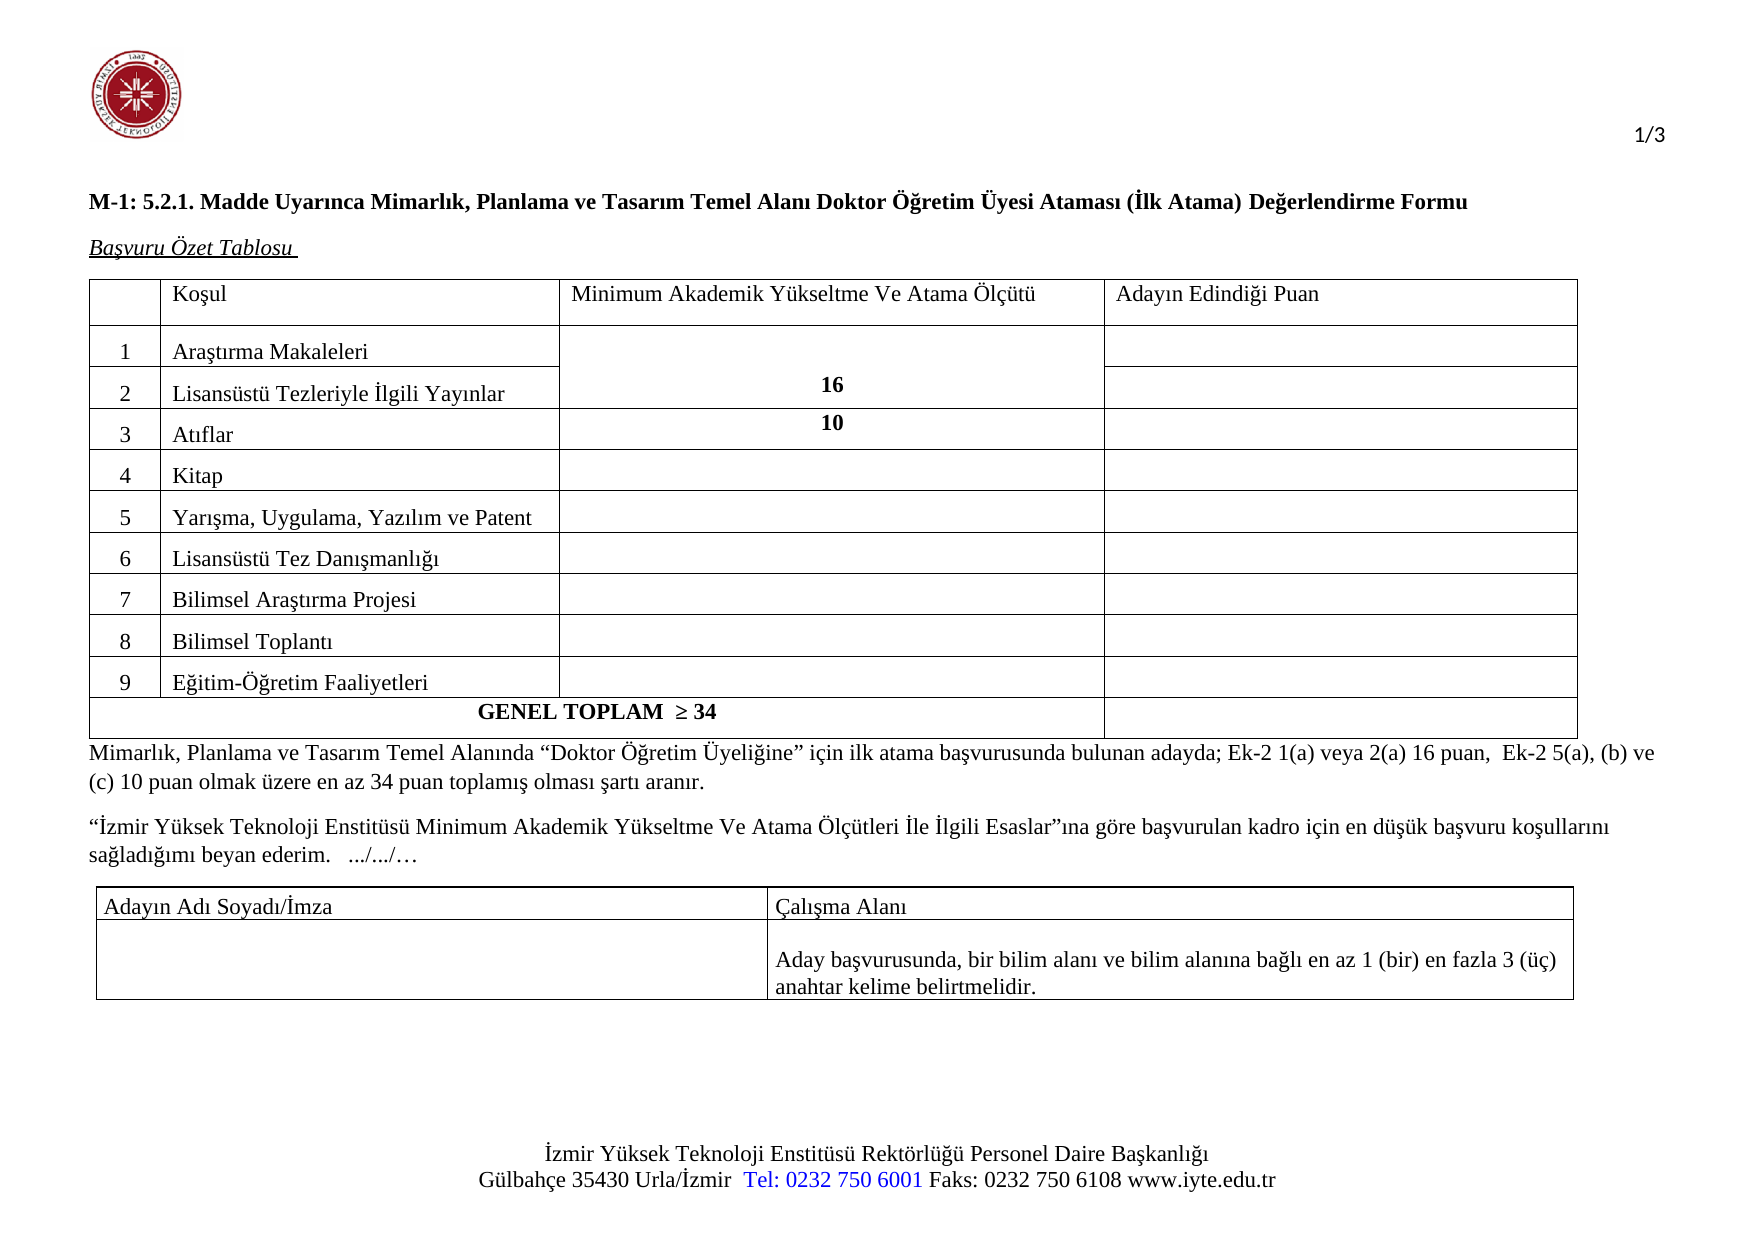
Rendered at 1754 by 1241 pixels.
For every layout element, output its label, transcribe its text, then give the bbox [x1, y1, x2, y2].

table_cell Yarışma, Uygulama, Yazılım ve Patent [161, 491, 559, 532]
table_cell [1105, 574, 1577, 614]
table_cell Lisansüstü Tezleriyle İlgili Yayınlar [161, 367, 559, 407]
table_cell Aday başvurusunda, bir bilim alanı ve bilim alanına bağlı en az 1 (bir) en fazla 3 (üç) anahtar kelime belirtmelidir. [768, 920, 1573, 999]
table_cell 10 [560, 409, 1104, 449]
text “İzmir Yüksek Teknoloji Enstitüsü Minimum Akademik Yükseltme Ve Atama Ölçütleri İle İlgili Esaslar”ına göre başvurulan kadro için en düşük başvuru koşullarını sağladığımı beyan ederim. .../.../… [89, 813, 1665, 868]
table_cell [1105, 326, 1577, 366]
text M-1: 5.2.1. Madde Uyarınca Mimarlık, Planlama ve Tasarım Temel Alanı Doktor Öğretim Üyesi Ataması (İlk Atama) Değerlendirme Formu [89, 188, 1665, 215]
table_cell [1105, 657, 1577, 697]
table_cell 8 [90, 615, 160, 656]
table_cell Atıflar [161, 409, 559, 449]
table_cell [560, 657, 1104, 697]
table_header Minimum Akademik Yükseltme Ve Atama Ölçütü [560, 280, 1104, 325]
table_cell 2 [90, 367, 160, 407]
table_cell 4 [90, 450, 160, 490]
text Mimarlık, Planlama ve Tasarım Temel Alanında “Doktor Öğretim Üyeliğine” için ilk atama başvurusunda bulunan adayda; Ek-2 1(a) veya 2(a) 16 puan, Ek-2 5(a), (b) ve (c) 10 puan olmak üzere en az 34 puan toplamış olması şartı aranır. [89, 739, 1665, 794]
table_cell [1105, 698, 1577, 738]
table_cell 3 [90, 409, 160, 449]
table_cell [560, 615, 1104, 656]
table_cell [560, 574, 1104, 614]
table_cell 1 [90, 326, 160, 366]
table_cell Bilimsel Toplantı [161, 615, 559, 656]
table_cell GENEL TOPLAM ≥ 34 [90, 698, 1104, 738]
table_cell [1105, 615, 1577, 656]
table_cell 5 [90, 491, 160, 532]
table_cell Eğitim-Öğretim Faaliyetleri [161, 657, 559, 697]
table_cell [1105, 533, 1577, 573]
table_cell [1105, 491, 1577, 532]
table_cell [560, 491, 1104, 532]
picture [90, 47, 184, 142]
table_cell [97, 920, 767, 999]
table_cell Lisansüstü Tez Danışmanlığı [161, 533, 559, 573]
table_cell Kitap [161, 450, 559, 490]
table_header Adayın Edindiği Puan [1105, 280, 1577, 325]
table_cell 16 [560, 326, 1104, 407]
table_cell [1105, 409, 1577, 449]
text Başvuru Özet Tablosu [89, 233, 1665, 260]
table_header [90, 280, 160, 325]
table_cell 9 [90, 657, 160, 697]
table_cell Bilimsel Araştırma Projesi [161, 574, 559, 614]
table_cell 6 [90, 533, 160, 573]
table_cell [560, 533, 1104, 573]
table_cell [560, 450, 1104, 490]
table_cell 7 [90, 574, 160, 614]
table_header Koşul [161, 280, 559, 325]
table_cell Araştırma Makaleleri [161, 326, 559, 366]
table_header Çalışma Alanı [768, 888, 1573, 919]
table_cell [1105, 450, 1577, 490]
table_header Adayın Adı Soyadı/İmza [97, 888, 767, 919]
table_cell [1105, 367, 1577, 407]
